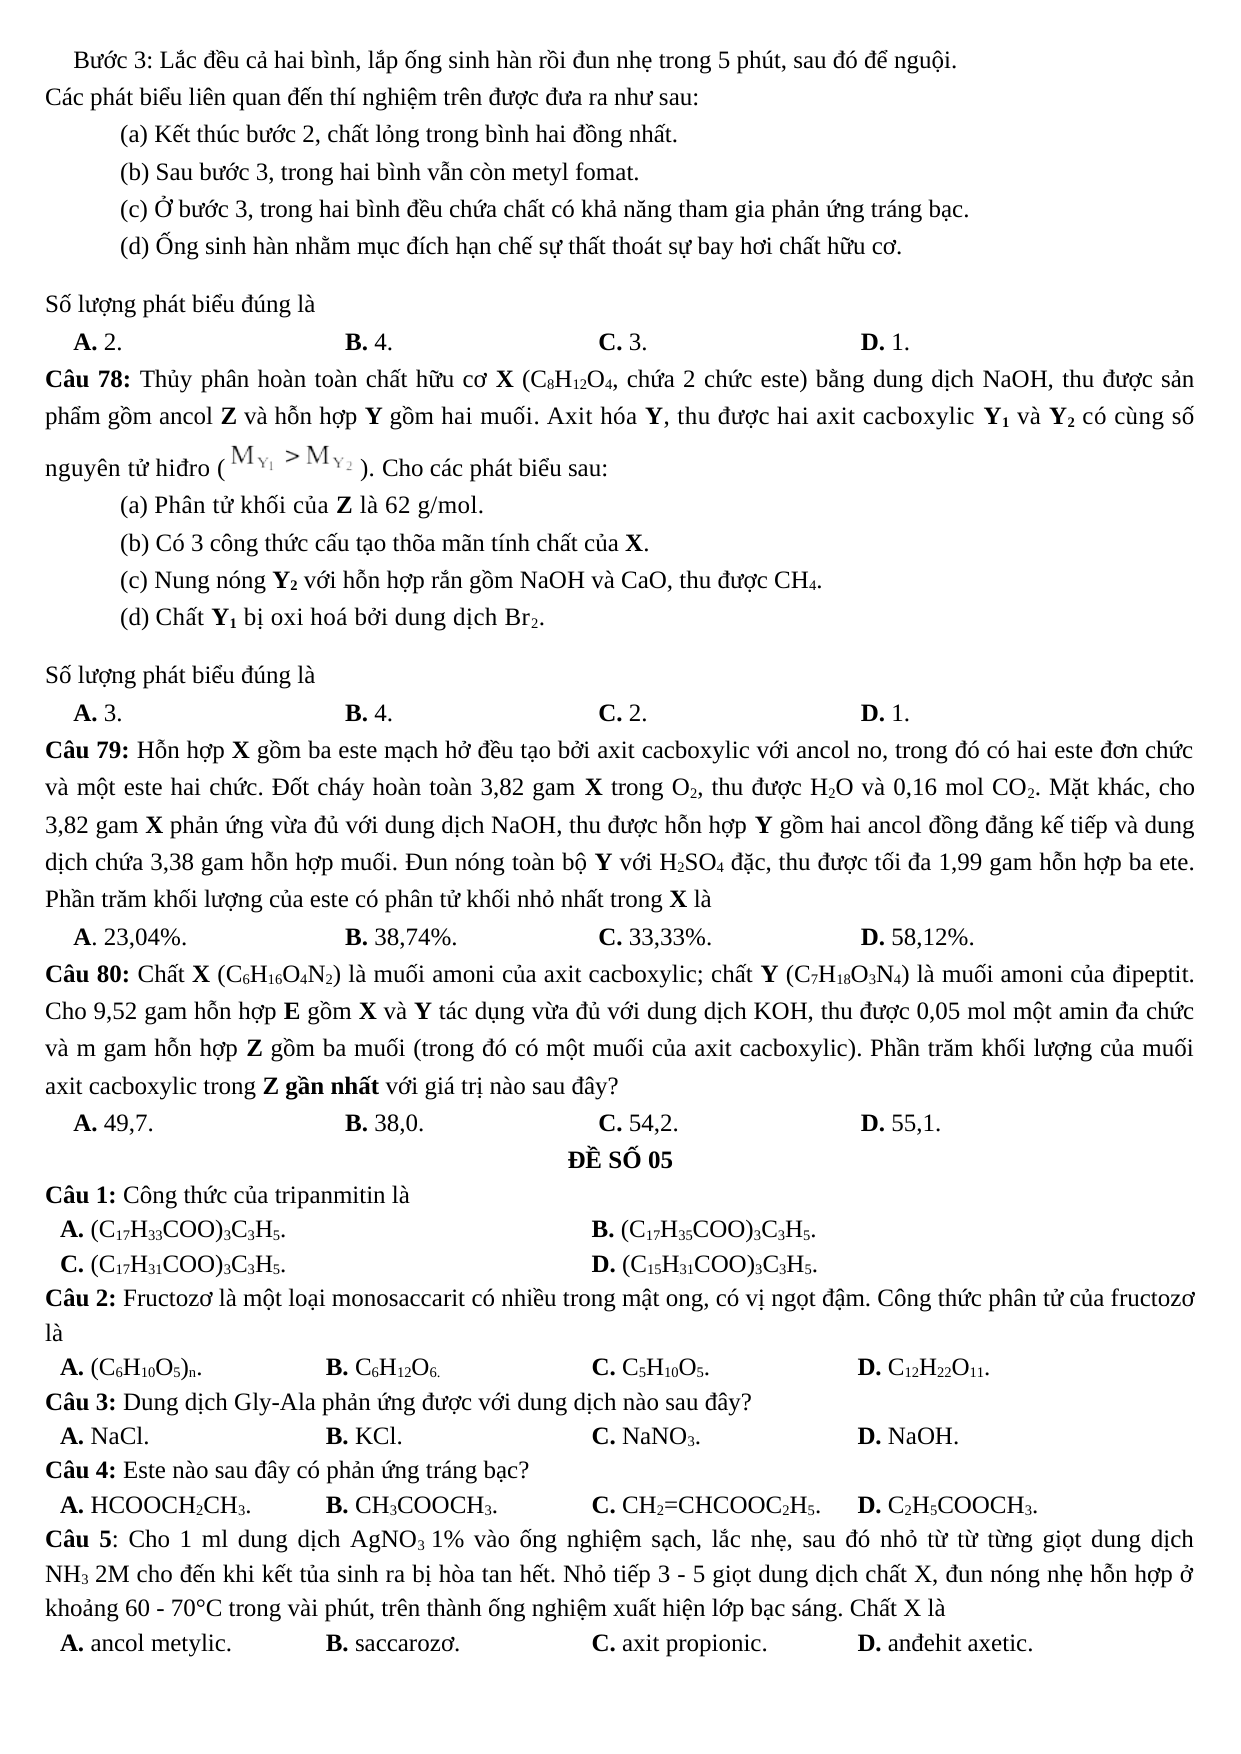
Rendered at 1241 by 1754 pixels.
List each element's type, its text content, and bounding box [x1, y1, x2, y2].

text A. (C17H33COO)3C3H5. B. (C17H35COO)3C3H5. [45, 1214, 1195, 1243]
text Bước 3: Lắc đều cả hai bình, lắp ống sinh hàn rồi đun nhẹ trong 5 phút, sau đó để nguội. [45, 45, 1195, 74]
text A. ancol metylic. B. saccarozơ. C. axit propionic. D. anđehit axetic. [45, 1628, 1195, 1657]
text Câu 80: Chất X (C6H16O4N2) là muối amoni của axit cacboxylic; chất Y (C7H18O3N4) là muối amoni của đipeptit. Cho 9,52 gam hỗn hợp E gồm X và Y tác dụng vừa đủ với dung dịch KOH, thu được 0,05 mol một amin đa chức và m gam hỗn hợp Z gồm ba muối (trong đó có một muối của axit cacboxylic). Phần trăm khối lượng của muối axit cacboxylic trong Z gần nhất với giá trị nào sau đây? [45, 959, 1195, 1099]
text A. 23,04%. B. 38,74%. C. 33,33%. D. 58,12%. [45, 922, 345, 950]
list (a) Phân tử khối của Z là 62 g/mol. [120, 491, 1195, 519]
text A. 2. B. 4. C. 3. D. 1. [45, 327, 1195, 356]
text A. HCOOCH2CH3. B. CH3COOCH3. C. CH2=CHCOOC2H5. D. C2H5COOCH3. [45, 1490, 1195, 1519]
text C. (C17H31COO)3C3H5. D. (C15H31COO)3C3H5. [45, 1249, 1195, 1277]
text Câu 2: Fructozơ là một loại monosaccarit có nhiều trong mật ong, có vị ngọt đậm. Công thức phân tử của fructozơ là [45, 1283, 1195, 1346]
text Câu 4: Este nào sau đây có phản ứng tráng bạc? [45, 1456, 1195, 1484]
text Số lượng phát biểu đúng là [45, 661, 1195, 689]
text Câu 78: Thủy phân hoàn toàn chất hữu cơ X (C8H12O4, chứa 2 chức este) bằng dung dịch NaOH, thu được sản phẩm gồm ancol Z và hỗn hợp Y gồm hai muối. Axit hóa Y, thu được hai axit cacboxylic Y1 và Y2 có cùng số nguyên tử hiđro (). Cho các phát biểu sau: [45, 364, 1195, 482]
text Các phát biểu liên quan đến thí nghiệm trên được đưa ra như sau: [45, 82, 1195, 111]
text Câu 3: Dung dịch Gly-Ala phản ứng được với dung dịch nào sau đây? [45, 1387, 1195, 1415]
text Câu 1: Công thức của tripanmitin là [45, 1180, 1195, 1208]
text A. NaCl. B. KCl. C. NaNO3. D. NaOH. [45, 1421, 1195, 1450]
list (a) Kết thúc bước 2, chất lỏng trong bình hai đồng nhất. [120, 119, 1195, 148]
text A. 23,04%. B. 38,74%. C. 33,33%. D. 58,12%. [629, 922, 861, 950]
text Câu 5: Cho 1 ml dung dịch AgNO3 1% vào ống nghiệm sạch, lắc nhẹ, sau đó nhỏ từ từ từng giọt dung dịch NH3 2M cho đến khi kết tủa sinh ra bị hòa tan hết. Nhỏ tiếp 3 - 5 giọt dung dịch chất X, đun nóng nhẹ hỗn hợp ở khoảng 60 - 70°C trong vài phút, trên thành ống nghiệm xuất hiện lớp bạc sáng. Chất X là [45, 1524, 1195, 1622]
list (d) Chất Y1 bị oxi hoá bởi dung dịch Br2. [120, 602, 1195, 631]
text Câu 79: Hỗn hợp X gồm ba este mạch hở đều tạo bởi axit cacboxylic với ancol no, trong đó có hai este đơn chức và một este hai chức. Đốt cháy hoàn toàn 3,82 gam X trong O2, thu được H2O và 0,16 mol CO2. Mặt khác, cho 3,82 gam X phản ứng vừa đủ với dung dịch NaOH, thu được hỗn hợp Y gồm hai ancol đồng đẳng kế tiếp và dung dịch chứa 3,38 gam hỗn hợp muối. Đun nóng toàn bộ Y với H2SO4 đặc, thu được tối đa 1,99 gam hỗn hợp ba ete. Phần trăm khối lượng của este có phân tử khối nhỏ nhất trong X là [45, 735, 1195, 913]
text ĐỀ SỐ 05 [45, 1145, 1195, 1174]
list (b) Sau bước 3, trong hai bình vẫn còn metyl fomat. [120, 157, 1195, 186]
text Số lượng phát biểu đúng là [45, 289, 1195, 318]
text A. 3. B. 4. C. 2. D. 1. [45, 698, 1195, 727]
text A. (C6H10O5)n. B. C6H12O6. C. C5H10O5. D. C12H22O11. [45, 1352, 1195, 1381]
text A. 23,04%. B. 38,74%. C. 33,33%. D. 58,12%. [374, 922, 598, 950]
text A. 49,7. B. 38,0. C. 54,2. D. 55,1. [45, 1108, 1195, 1137]
list (c) Ở bước 3, trong hai bình đều chứa chất có khả năng tham gia phản ứng tráng bạc. [120, 194, 1195, 223]
text A. 23,04%. B. 38,74%. C. 33,33%. D. 58,12%. [891, 922, 1195, 950]
list (d) Ống sinh hàn nhằm mục đích hạn chế sự thất thoát sự bay hơi chất hữu cơ. [120, 231, 1195, 260]
list (c) Nung nóng Y2 với hỗn hợp rắn gồm NaOH và CaO, thu được CH4. [120, 565, 1195, 594]
list (b) Có 3 công thức cấu tạo thõa mãn tính chất của X. [120, 528, 1195, 557]
